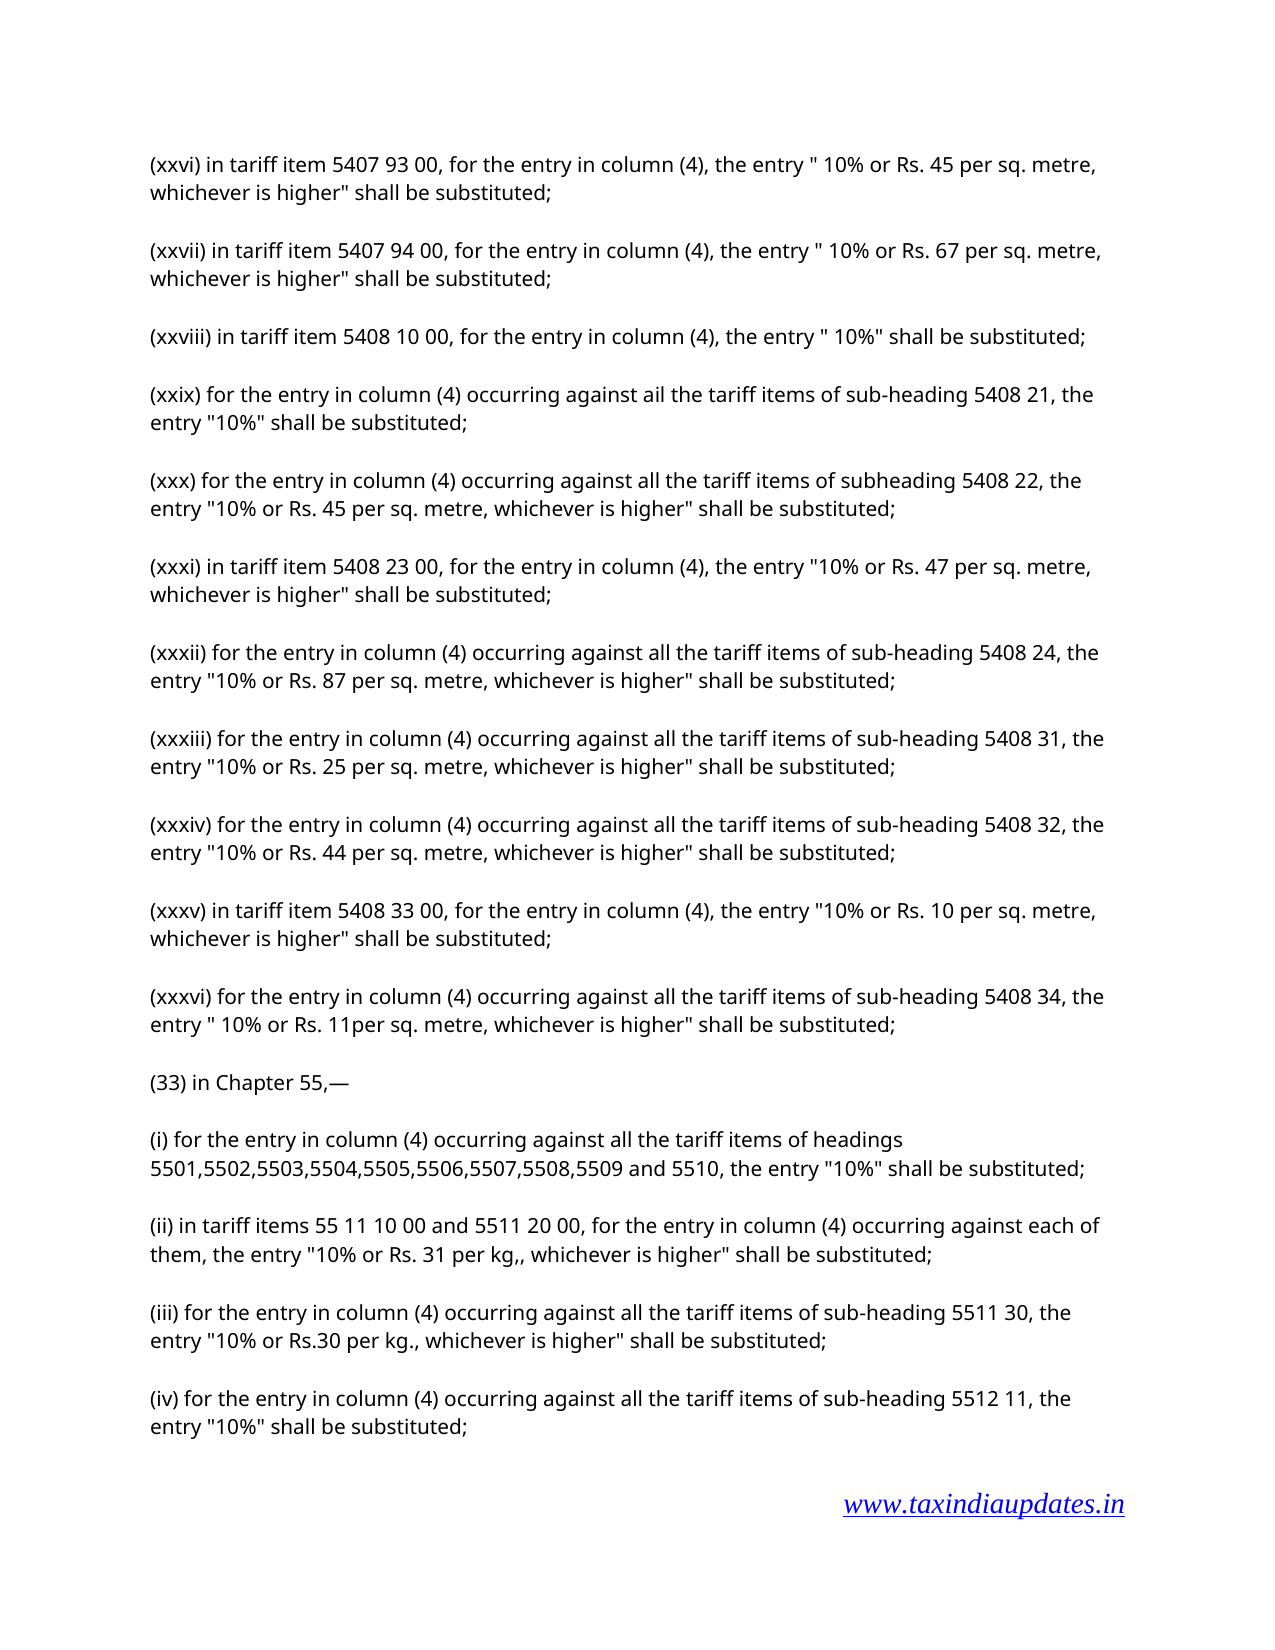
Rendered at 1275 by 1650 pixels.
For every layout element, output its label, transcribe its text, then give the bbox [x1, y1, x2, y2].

text (xxxv) in tariff item 5408 33 00, for the entry in column (4), the entry "10% or Rs. 10 per sq. metre, whichever is higher" shall be substituted; [150, 896, 1125, 953]
text (iv) for the entry in column (4) occurring against all the tariff items of sub-heading 5512 11, the entry "10%" shall be substituted; [150, 1384, 1125, 1441]
text (xxvi) in tariff item 5407 93 00, for the entry in column (4), the entry " 10% or Rs. 45 per sq. metre, whichever is higher" shall be substituted; [150, 150, 1125, 207]
text (xxxi) in tariff item 5408 23 00, for the entry in column (4), the entry "10% or Rs. 47 per sq. metre, whichever is higher" shall be substituted; [150, 552, 1125, 609]
text (xxxvi) for the entry in column (4) occurring against all the tariff items of sub-heading 5408 34, the entry " 10% or Rs. 11per sq. metre, whichever is higher" shall be substituted; [150, 982, 1125, 1039]
text (xxxiii) for the entry in column (4) occurring against all the tariff items of sub-heading 5408 31, the entry "10% or Rs. 25 per sq. metre, whichever is higher" shall be substituted; [150, 724, 1125, 781]
text (i) for the entry in column (4) occurring against all the tariff items of headings 5501,5502,5503,5504,5505,5506,5507,5508,5509 and 5510, the entry "10%" shall be substituted; [150, 1126, 1125, 1182]
text (xxx) for the entry in column (4) occurring against all the tariff items of subheading 5408 22, the entry "10% or Rs. 45 per sq. metre, whichever is higher" shall be substituted; [150, 466, 1125, 523]
text (ii) in tariff items 55 11 10 00 and 5511 20 00, for the entry in column (4) occurring against each of them, the entry "10% or Rs. 31 per kg,, whichever is higher" shall be substituted; [150, 1212, 1125, 1268]
text (xxvii) in tariff item 5407 94 00, for the entry in column (4), the entry " 10% or Rs. 67 per sq. metre, whichever is higher" shall be substituted; [150, 236, 1125, 293]
text (xxviii) in tariff item 5408 10 00, for the entry in column (4), the entry " 10%" shall be substituted; [150, 322, 1125, 351]
text (xxxiv) for the entry in column (4) occurring against all the tariff items of sub-heading 5408 32, the entry "10% or Rs. 44 per sq. metre, whichever is higher" shall be substituted; [150, 810, 1125, 867]
text (xxxii) for the entry in column (4) occurring against all the tariff items of sub-heading 5408 24, the entry "10% or Rs. 87 per sq. metre, whichever is higher" shall be substituted; [150, 638, 1125, 695]
text (xxix) for the entry in column (4) occurring against ail the tariff items of sub-heading 5408 21, the entry "10%" shall be substituted; [150, 380, 1125, 437]
text (iii) for the entry in column (4) occurring against all the tariff items of sub-heading 5511 30, the entry "10% or Rs.30 per kg., whichever is higher" shall be substituted; [150, 1298, 1125, 1354]
text (33) in Chapter 55,— [150, 1068, 1125, 1096]
